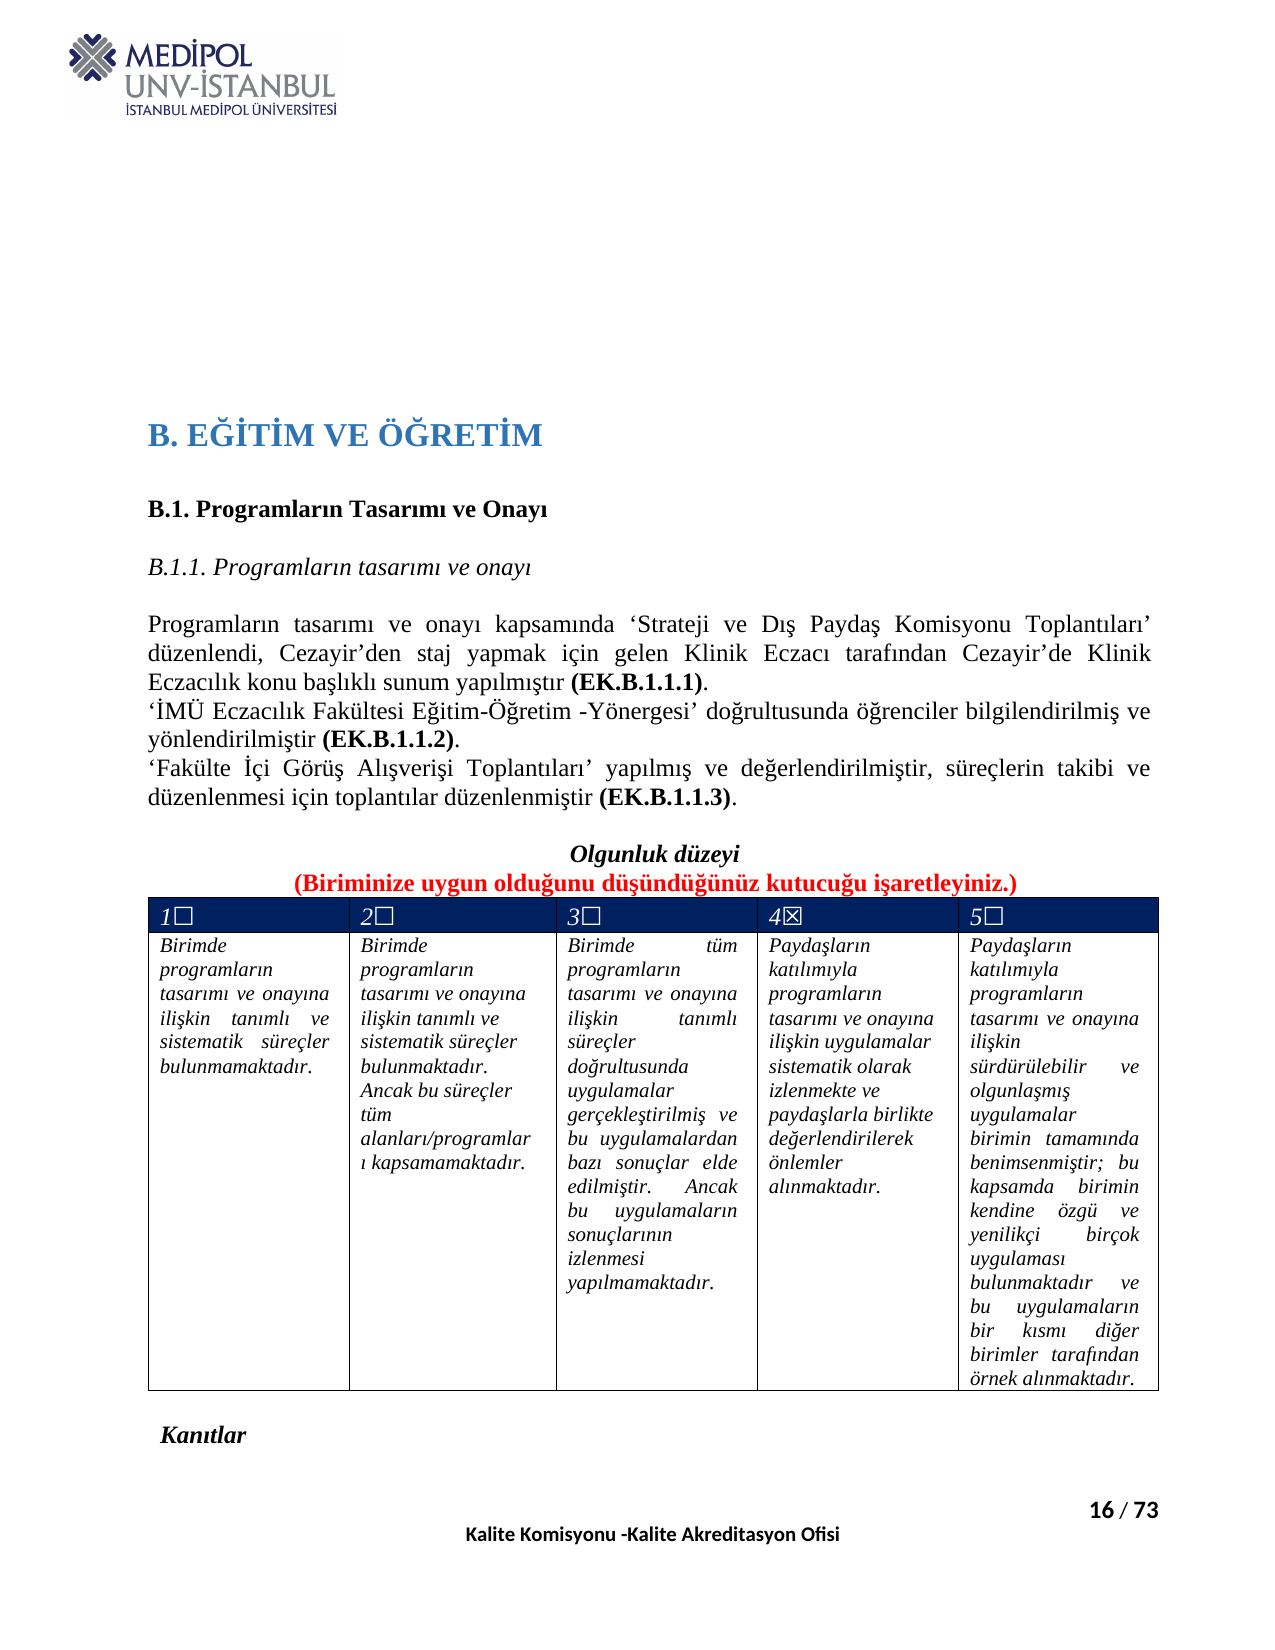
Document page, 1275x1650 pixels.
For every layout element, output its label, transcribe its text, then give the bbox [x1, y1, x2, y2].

table_cell Birimde tüm programların tasarımı ve onayına ilişkin tanımlı süreçler doğrultusunda uygulamalar gerçekleştirilmiş ve bu uygulamalardan bazı sonuçlar elde edilmiştir. Ancak bu uygulamaların sonuçlarının izlenmesi yapılmamaktadır. [557, 933, 757, 1390]
picture [69, 34, 346, 120]
table_header 1 [149, 898, 349, 932]
table_header 3 [557, 898, 757, 932]
subtitle Olgunluk düzeyi [160, 839, 1152, 868]
subtitle ‘Fakülte İçi Görüş Alışverişi Toplantıları’ yapılmış ve değerlendirilmiştir, süreçlerin takibi ve düzenlenmesi için toplantılar düzenlenmiştir (EK.B.1.1.3). [148, 753, 1152, 811]
table_cell Birimde programların tasarımı ve onayına ilişkin tanımlı ve sistematik süreçler bulunmamaktadır. [149, 933, 349, 1390]
table_cell Birimde programların tasarımı ve onayına ilişkin tanımlı ve sistematik süreçler bulunmaktadır. Ancak bu süreçler tüm alanları/programları kapsamamaktadır. [350, 933, 556, 1390]
subtitle Kanıtlar [160, 1420, 1152, 1449]
table_cell Paydaşların katılımıyla programların tasarımı ve onayına ilişkin sürdürülebilir ve olgunlaşmış uygulamalar birimin tamamında benimsenmiştir; bu kapsamda birimin kendine özgü ve yenilikçi birçok uygulaması bulunmaktadır ve bu uygulamaların bir kısmı diğer birimler tarafından örnek alınmaktadır. [959, 933, 1158, 1390]
subtitle B.1.1. Programların tasarımı ve onayı [148, 552, 1152, 581]
table_cell Paydaşların katılımıyla programların tasarımı ve onayına ilişkin uygulamalar sistematik olarak izlenmekte ve paydaşlarla birlikte değerlendirilerek önlemler alınmaktadır. [758, 933, 958, 1390]
subtitle Programların tasarımı ve onayı kapsamında ‘Strateji ve Dış Paydaş Komisyonu Toplantıları’ düzenlendi, Cezayir’den staj yapmak için gelen Klinik Eczacı tarafından Cezayir’de Klinik Eczacılık konu başlıklı sunum yapılmıştır (EK.B.1.1.1). [148, 609, 1152, 696]
table_header 4 [758, 898, 958, 932]
subtitle (Biriminize uygun olduğunu düşündüğünüz kutucuğu işaretleyiniz.) [160, 868, 1152, 897]
table_header 2 [350, 898, 556, 932]
subtitle B.1. Programların Tasarımı ve Onayı [148, 494, 1152, 523]
subtitle B. EĞİTİM VE ÖĞRETİM [148, 415, 1152, 453]
table_header 5 [959, 898, 1158, 932]
subtitle ‘İMÜ Eczacılık Fakültesi Eğitim-Öğretim -Yönergesi’ doğrultusunda öğrenciler bilgilendirilmiş ve yönlendirilmiştir (EK.B.1.1.2). [148, 696, 1152, 753]
